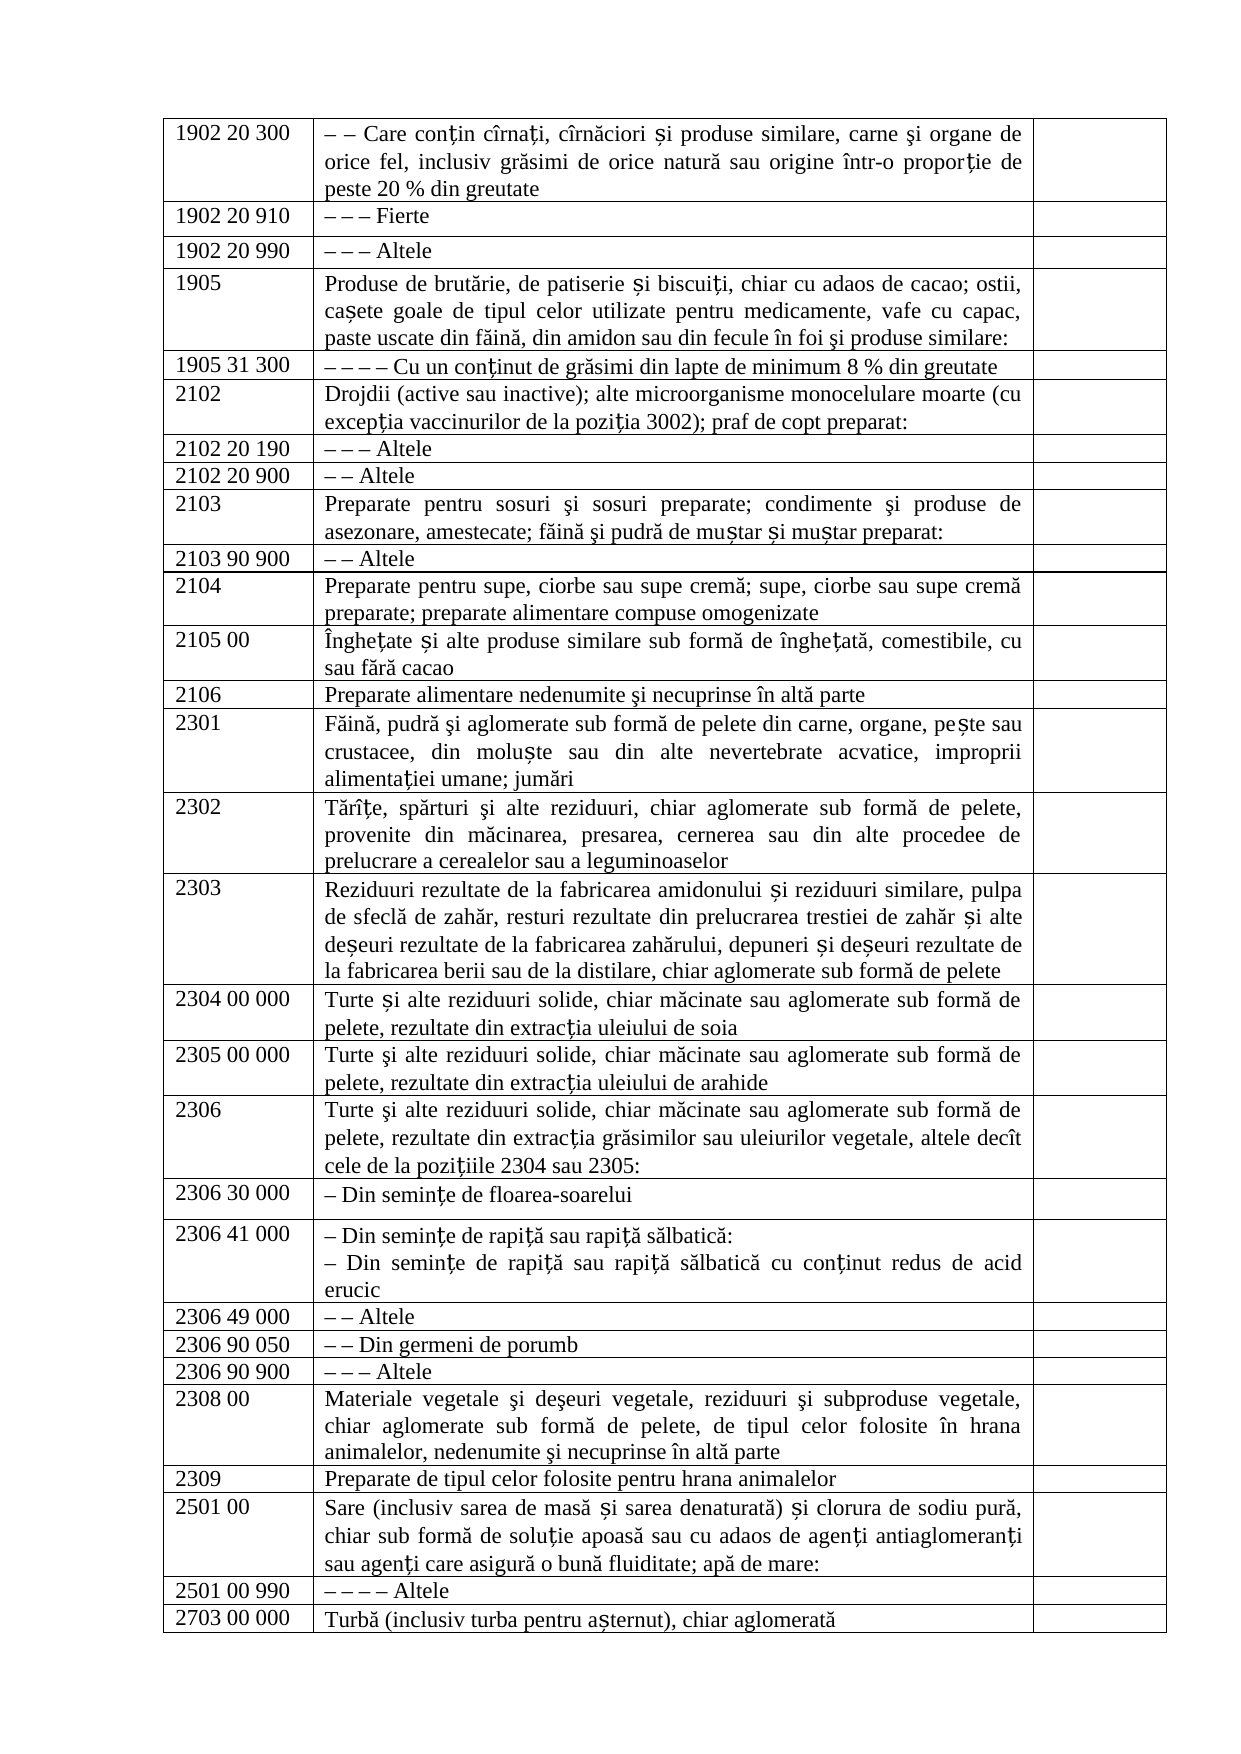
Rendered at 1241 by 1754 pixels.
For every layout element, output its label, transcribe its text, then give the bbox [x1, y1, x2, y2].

table_cell [1034, 709, 1166, 792]
table_cell 2103 90 900 [164, 545, 313, 571]
table_cell 2105 00 [164, 626, 313, 680]
table_cell 2102 20 190 [164, 435, 313, 462]
table_cell Preparate pentru sosuri şi sosuri preparate; condimente şi produse de asezonare, amestecate; făină şi pudră de muștar și muștar preparat: [314, 490, 1033, 544]
table_cell – – – Fierte [314, 202, 1033, 236]
table_cell – – Altele [314, 463, 1033, 489]
table_cell [1034, 874, 1166, 984]
table_cell 2309 [164, 1466, 313, 1492]
table_cell 2302 [164, 793, 313, 873]
table_cell 2306 [164, 1096, 313, 1178]
table_cell [1034, 1041, 1166, 1095]
table_cell Sare (inclusiv sarea de masă și sarea denaturată) și clorura de sodiu pură, chiar sub formă de soluție apoasă sau cu adaos de agenți antiaglomeranți sau agenți care asigură o bună fluiditate; apă de mare: [314, 1493, 1033, 1576]
table_cell 1905 31 300 [164, 351, 313, 379]
table_cell [1034, 545, 1166, 571]
table_cell Făină, pudră şi aglomerate sub formă de pelete din carne, organe, pește sau crustacee, din moluște sau din alte nevertebrate acvatice, improprii alimentației umane; jumări [314, 709, 1033, 792]
table_cell 2106 [164, 681, 313, 708]
table_cell 2102 [164, 380, 313, 434]
table_cell 2103 [164, 490, 313, 544]
table_cell – – Altele [314, 1303, 1033, 1329]
table_cell [1034, 1331, 1166, 1357]
table_cell 2301 [164, 709, 313, 792]
table_cell [1034, 1385, 1166, 1464]
table_cell [1034, 1466, 1166, 1492]
table_cell [1034, 1179, 1166, 1219]
table_cell Turte și alte reziduuri solide, chiar măcinate sau aglomerate sub formă de pelete, rezultate din extracția uleiului de soia [314, 985, 1033, 1040]
table_cell [1034, 202, 1166, 236]
table_cell 2306 30 000 [164, 1179, 313, 1219]
table_cell [1034, 1096, 1166, 1178]
table_cell [1034, 681, 1166, 708]
table_cell 2305 00 000 [164, 1041, 313, 1095]
table_cell [1034, 1358, 1166, 1384]
table_cell [1034, 119, 1166, 201]
table_cell Materiale vegetale şi deşeuri vegetale, reziduuri şi subproduse vegetale, chiar aglomerate sub formă de pelete, de tipul celor folosite în hrana animalelor, nedenumite şi necuprinse în altă parte [314, 1385, 1033, 1464]
table_cell [1034, 351, 1166, 379]
table_cell 2306 90 900 [164, 1358, 313, 1384]
table_cell Tărîțe, spărturi şi alte reziduuri, chiar aglomerate sub formă de pelete, provenite din măcinarea, presarea, cernerea sau din alte procedee de prelucrare a cerealelor sau a leguminoaselor [314, 793, 1033, 873]
table_cell Turte şi alte reziduuri solide, chiar măcinate sau aglomerate sub formă de pelete, rezultate din extracția grăsimilor sau uleiurilor vegetale, altele decît cele de la pozițiile 2304 sau 2305: [314, 1096, 1033, 1178]
table_cell [1034, 1577, 1166, 1603]
table_cell [1034, 573, 1166, 625]
table_cell – – – Altele [314, 237, 1033, 267]
table_cell 2306 41 000 [164, 1220, 313, 1302]
table_cell 2501 00 990 [164, 1577, 313, 1603]
table_cell 2304 00 000 [164, 985, 313, 1040]
table_cell 1902 20 910 [164, 202, 313, 236]
table_cell [1034, 1220, 1166, 1302]
table_cell Drojdii (active sau inactive); alte microorganisme monocelulare moarte (cu excepția vaccinurilor de la poziția 3002); praf de copt preparat: [314, 380, 1033, 434]
table_cell 2303 [164, 874, 313, 984]
table_cell [1034, 435, 1166, 462]
table_cell – – – Altele [314, 435, 1033, 462]
table_cell 2306 49 000 [164, 1303, 313, 1329]
table_cell [1034, 490, 1166, 544]
table_cell 2703 00 000 [164, 1605, 313, 1632]
table_cell 2308 00 [164, 1385, 313, 1464]
table_cell – – – – Cu un conținut de grăsimi din lapte de minimum 8 % din greutate [314, 351, 1033, 379]
table_cell [1034, 237, 1166, 267]
table_cell 1905 [164, 269, 313, 350]
table_cell Preparate pentru supe, ciorbe sau supe cremă; supe, ciorbe sau supe cremă preparate; preparate alimentare compuse omogenizate [314, 573, 1033, 625]
table_cell – – Care conțin cîrnați, cîrnăciori și produse similare, carne şi organe de orice fel, inclusiv grăsimi de orice natură sau origine într-o proporție de peste 20 % din greutate [314, 119, 1033, 201]
table_cell [1034, 1303, 1166, 1329]
table_cell 2501 00 [164, 1493, 313, 1576]
table_cell Turbă (inclusiv turba pentru așternut), chiar aglomerată [314, 1605, 1033, 1632]
table_cell Produse de brutărie, de patiserie și biscuiți, chiar cu adaos de cacao; ostii, cașete goale de tipul celor utilizate pentru medicamente, vafe cu capac, paste uscate din făină, din amidon sau din fecule în foi şi produse similare: [314, 269, 1033, 350]
table_cell [1034, 269, 1166, 350]
table_cell – Din semințe de rapiță sau rapiță sălbatică: – Din semințe de rapiță sau rapiță sălbatică cu conținut redus de acid erucic [314, 1220, 1033, 1302]
table_cell 1902 20 990 [164, 237, 313, 267]
table_cell 2104 [164, 573, 313, 625]
table_cell Preparate alimentare nedenumite şi necuprinse în altă parte [314, 681, 1033, 708]
table_cell [1034, 793, 1166, 873]
table_cell [1034, 1493, 1166, 1576]
table_cell 1902 20 300 [164, 119, 313, 201]
table_cell [1034, 626, 1166, 680]
table_cell – – – Altele [314, 1358, 1033, 1384]
table_cell Turte şi alte reziduuri solide, chiar măcinate sau aglomerate sub formă de pelete, rezultate din extracția uleiului de arahide [314, 1041, 1033, 1095]
table_cell – – Din germeni de porumb [314, 1331, 1033, 1357]
table_cell [1034, 380, 1166, 434]
table_cell 2306 90 050 [164, 1331, 313, 1357]
table_cell [1034, 1605, 1166, 1632]
table_cell [1034, 985, 1166, 1040]
table_cell Reziduuri rezultate de la fabricarea amidonului și reziduuri similare, pulpa de sfeclă de zahăr, resturi rezultate din prelucrarea trestiei de zahăr și alte deșeuri rezultate de la fabricarea zahărului, depuneri și deșeuri rezultate de la fabricarea berii sau de la distilare, chiar aglomerate sub formă de pelete [314, 874, 1033, 984]
table_cell – – Altele [314, 545, 1033, 571]
table_cell 2102 20 900 [164, 463, 313, 489]
table_cell – – – – Altele [314, 1577, 1033, 1603]
table_cell [1034, 463, 1166, 489]
table_cell – Din semințe de floarea-soarelui [314, 1179, 1033, 1219]
table_cell Înghețate și alte produse similare sub formă de înghețată, comestibile, cu sau fără cacao [314, 626, 1033, 680]
table_cell Preparate de tipul celor folosite pentru hrana animalelor [314, 1466, 1033, 1492]
